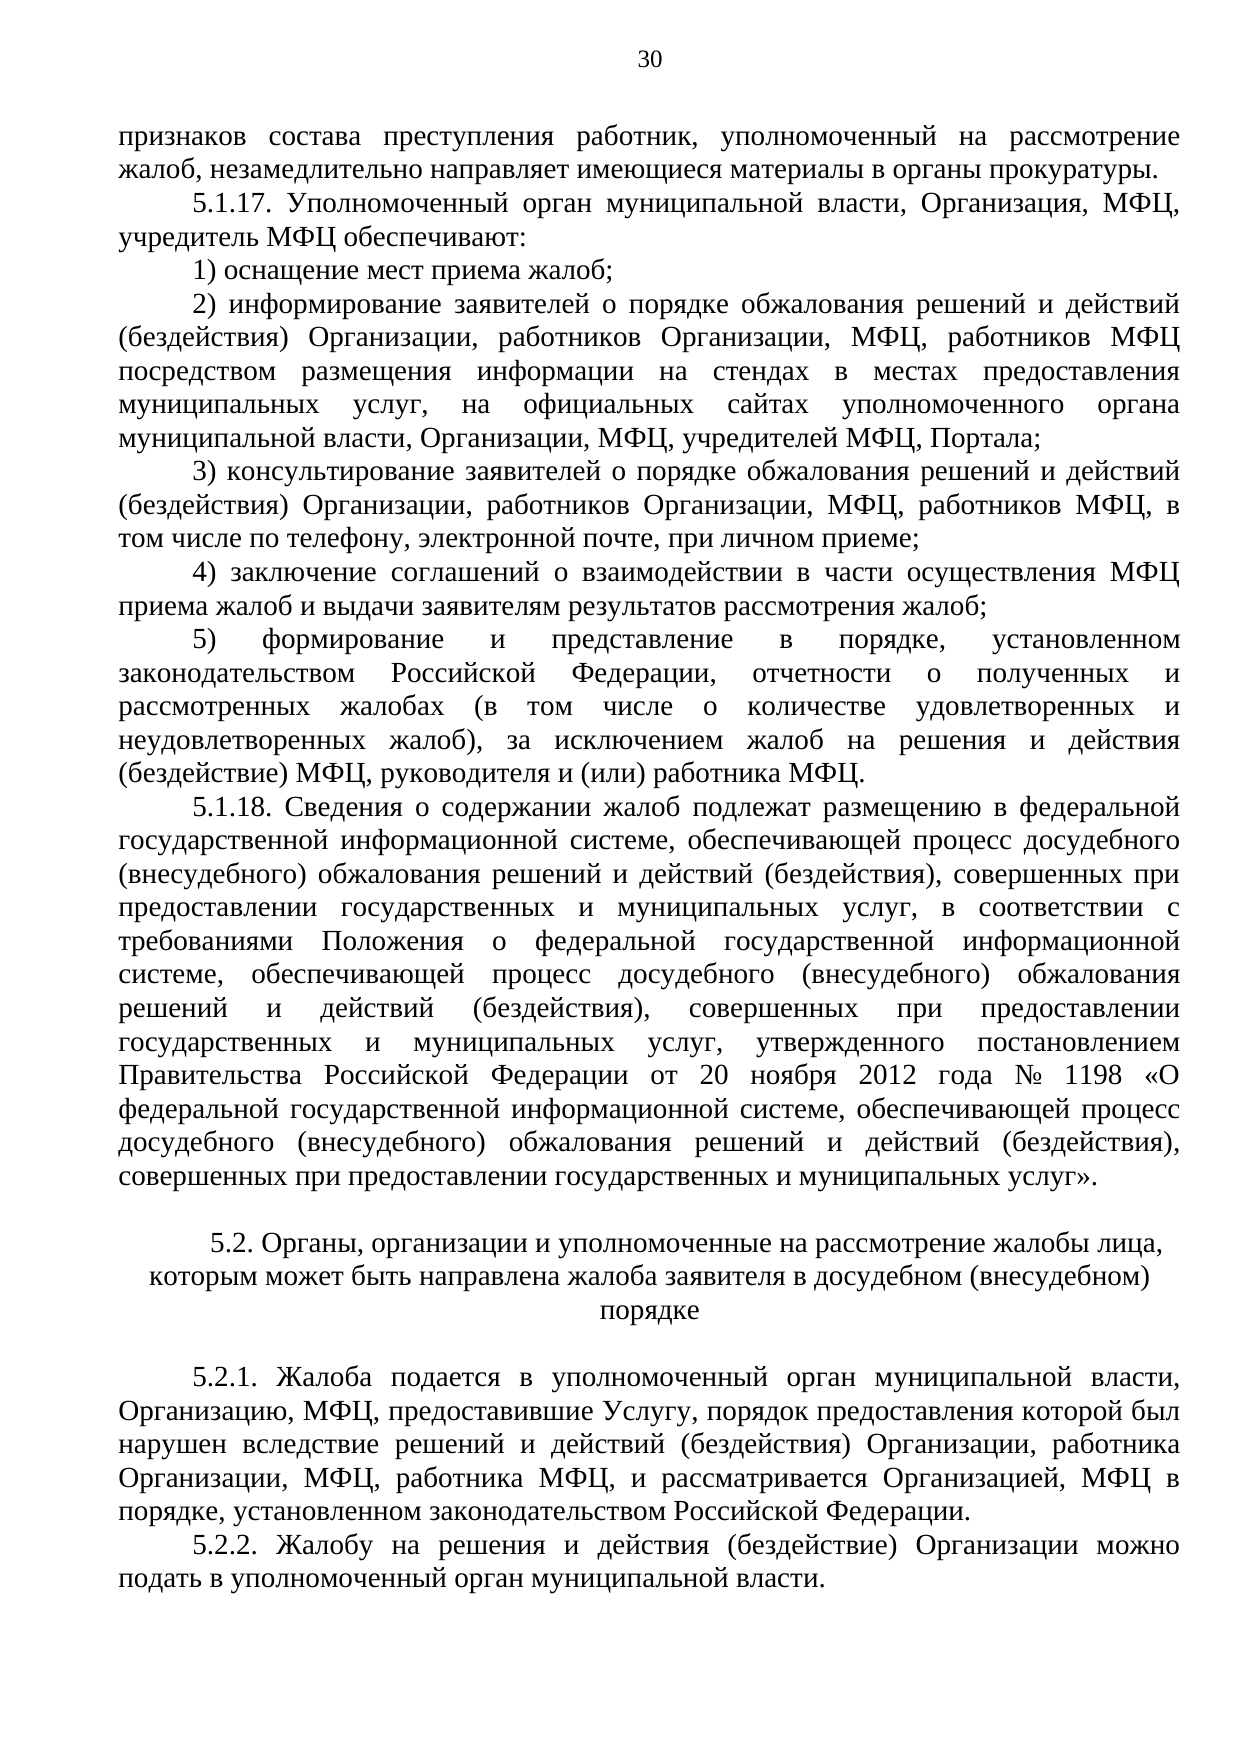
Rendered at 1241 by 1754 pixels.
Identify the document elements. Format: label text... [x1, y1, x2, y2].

text 2) информирование заявителей о порядке обжалования решений и действий (бездействия) Организации, работников Организации, МФЦ, работников МФЦ посредством размещения информации на стендах в местах предоставления муниципальных услуг, на официальных сайтах уполномоченного органа муниципальной власти, Организации, МФЦ, учредителей МФЦ, Портала; [118, 286, 1181, 453]
text 5.2.1. Жалоба подается в уполномоченный орган муниципальной власти, Организацию, МФЦ, предоставившие Услугу, порядок предоставления которой был нарушен вследствие решений и действий (бездействия) Организации, работника Организации, МФЦ, работника МФЦ, и рассматривается Организацией, МФЦ в порядке, установленном законодательством Российской Федерации. [118, 1359, 1181, 1527]
text 3) консультирование заявителей о порядке обжалования решений и действий (бездействия) Организации, работников Организации, МФЦ, работников МФЦ, в том числе по телефону, электронной почте, при личном приеме; [118, 453, 1181, 554]
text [118, 118, 1181, 185]
text 5.2.2. Жалобу на решения и действия (бездействие) Организации можно подать в уполномоченный орган муниципальной власти. [118, 1527, 1181, 1594]
text 5.2. Органы, организации и уполномоченные на рассмотрение жалобы лица, которым может быть направлена жалоба заявителя в досудебном (внесудебном) порядке [118, 1225, 1181, 1326]
text 5) формирование и представление в порядке, установленном законодательством Российской Федерации, отчетности о полученных и рассмотренных жалобах (в том числе о количестве удовлетворенных и неудовлетворенных жалоб), за исключением жалоб на решения и действия (бездействие) МФЦ, руководителя и (или) работника МФЦ. [118, 621, 1181, 789]
text 5.1.17. Уполномоченный орган муниципальной власти, Организация, МФЦ, учредитель МФЦ обеспечивают: [118, 185, 1181, 252]
text 4) заключение соглашений о взаимодействии в части осуществления МФЦ приема жалоб и выдачи заявителям результатов рассмотрения жалоб; [118, 554, 1181, 621]
text 1) оснащение мест приема жалоб; [118, 252, 1181, 286]
text 5.1.18. Сведения о содержании жалоб подлежат размещению в федеральной государственной информационной системе, обеспечивающей процесс досудебного (внесудебного) обжалования решений и действий (бездействия), совершенных при предоставлении государственных и муниципальных услуг, в соответствии с требованиями Положения о федеральной государственной информационной системе, обеспечивающей процесс досудебного (внесудебного) обжалования решений и действий (бездействия), совершенных при предоставлении государственных и муниципальных услуг, утвержденного постановлением Правительства Российской Федерации от 20 ноября 2012 года № 1198 «О федеральной государственной информационной системе, обеспечивающей процесс досудебного (внесудебного) обжалования решений и действий (бездействия), совершенных при предоставлении государственных и муниципальных услуг». [118, 789, 1181, 1191]
